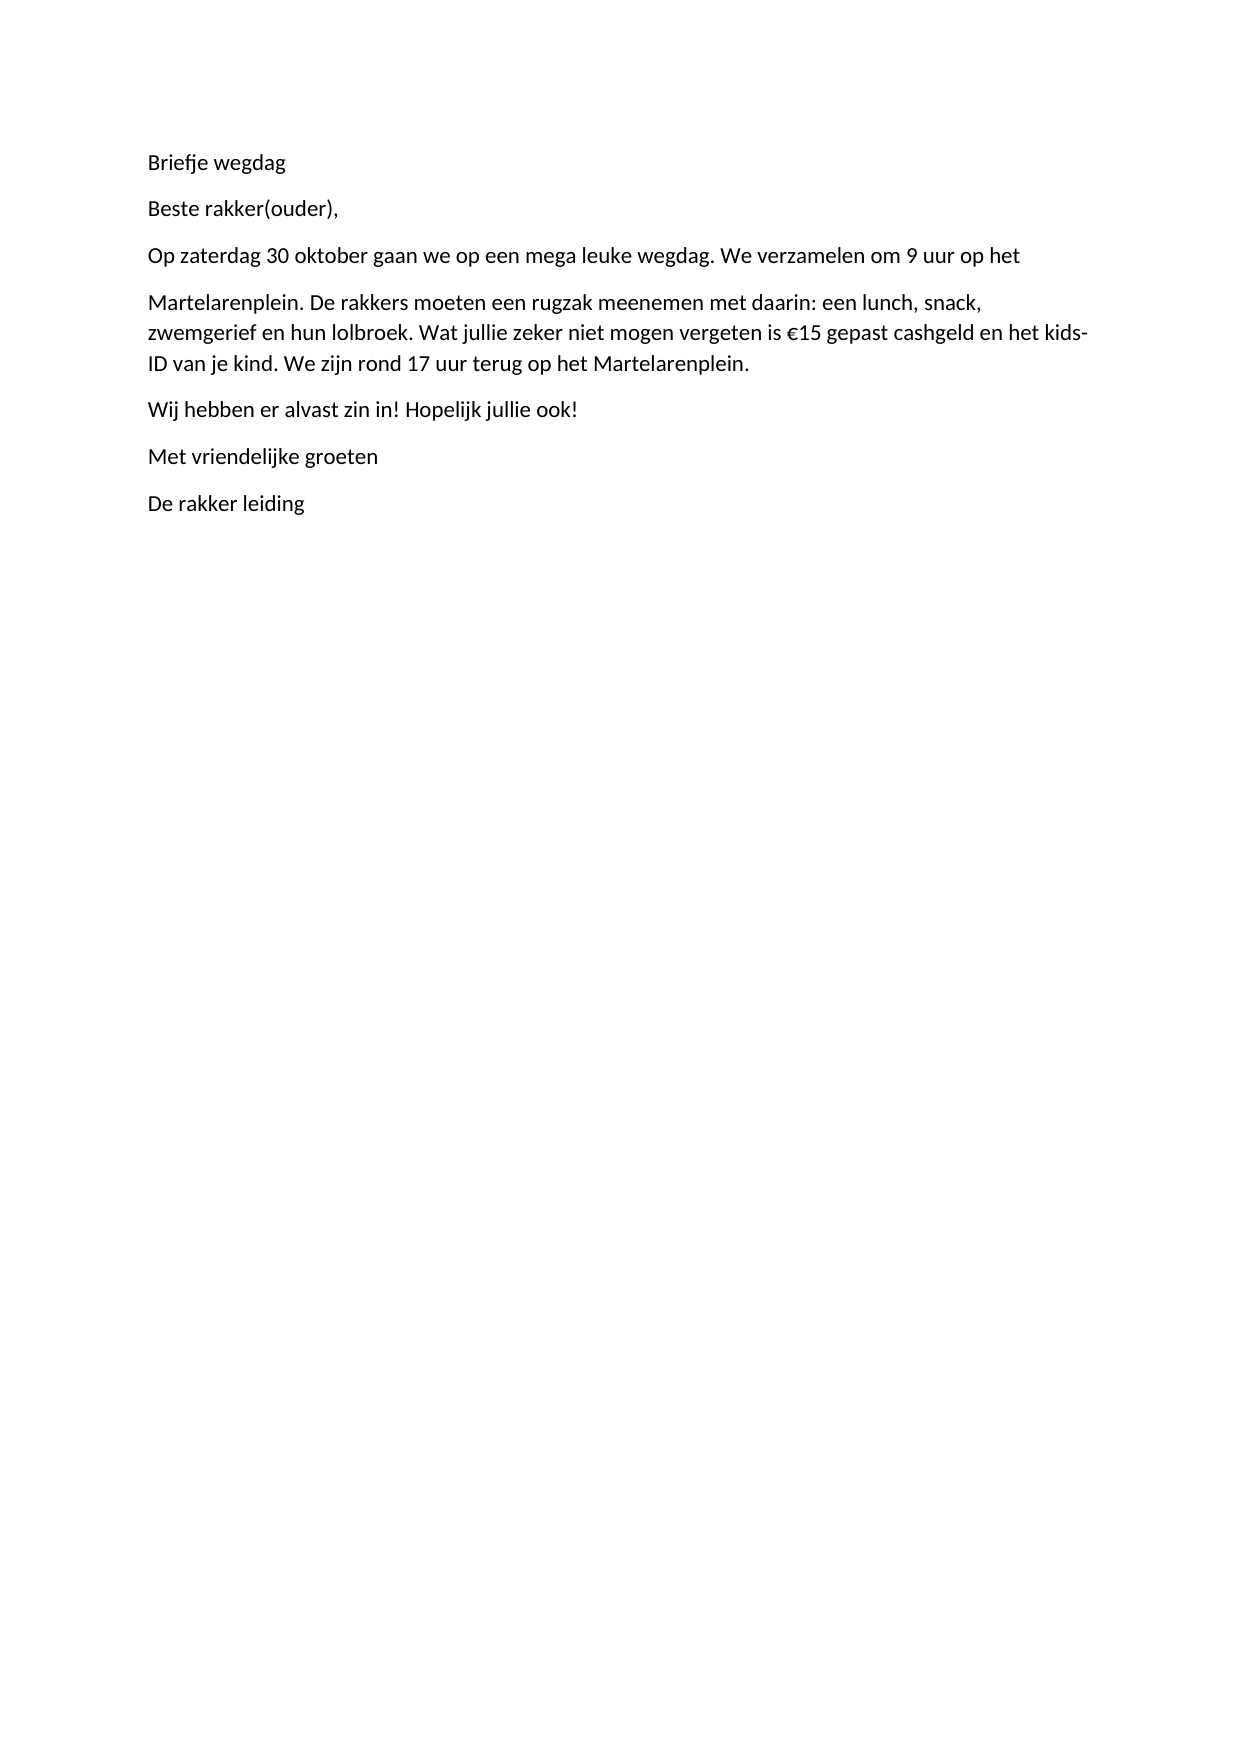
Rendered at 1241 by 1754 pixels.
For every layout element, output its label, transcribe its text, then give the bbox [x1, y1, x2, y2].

text Briefje wegdag [148, 148, 1093, 176]
text Martelarenplein. De rakkers moeten een rugzak meenemen met daarin: een lunch, snack, zwemgerief en hun lolbroek. Wat jullie zeker niet mogen vergeten is €15 gepast cashgeld en het kids-ID van je kind. We zijn rond 17 uur terug op het Martelarenplein. [148, 288, 1093, 377]
text Met vriendelijke groeten [148, 442, 1093, 470]
text Op zaterdag 30 oktober gaan we op een mega leuke wegdag. We verzamelen om 9 uur op het [148, 241, 1093, 269]
text Wij hebben er alvast zin in! Hopelijk jullie ook! [148, 396, 1093, 423]
text De rakker leiding [148, 489, 1093, 517]
text Beste rakker(ouder), [148, 194, 1093, 222]
